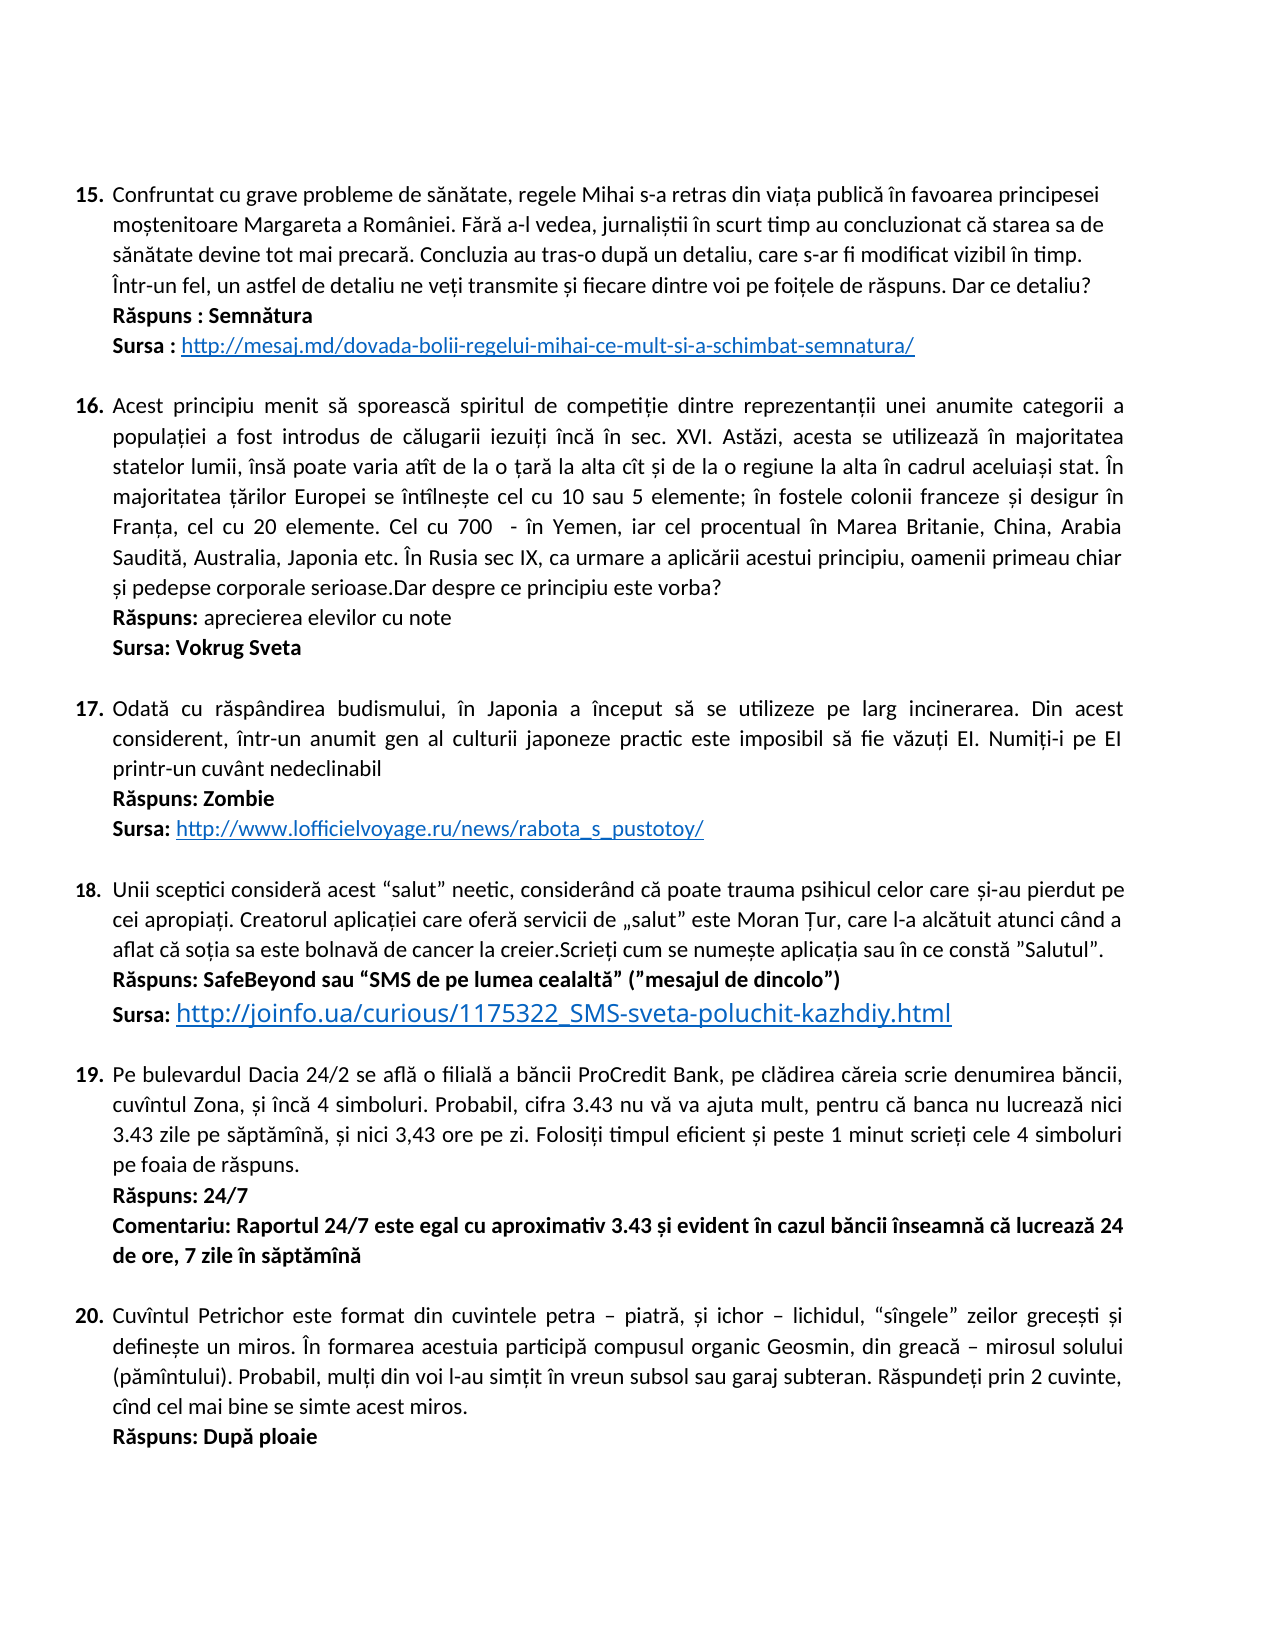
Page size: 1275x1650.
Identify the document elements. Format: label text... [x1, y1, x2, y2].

list Răspuns: 24/7 [112, 1181, 1125, 1209]
list Pe bulevardul Dacia 24/2 se află o filială a băncii ProCredit Bank, pe clădirea căreia scrie denumirea băncii, cuvîntul Zona, și încă 4 simboluri. Probabil, cifra 3.43 nu vă va ajuta mult, pentru că banca nu lucrează nici 3.43 zile pe săptămînă, și nici 3,43 ore pe zi. Folosiți timpul eficient și peste 1 minut scrieți cele 4 simboluri pe foaia de răspuns. [75, 1060, 1125, 1179]
list Acest principiu menit să sporească spiritul de competiţie dintre reprezentanţii unei anumite categorii a populaţiei a fost introdus de călugarii iezuiţi încă în sec. XVI. Astăzi, acesta se utilizează în majoritatea statelor lumii, însă poate varia atît de la o ţară la alta cît şi de la o regiune la alta în cadrul aceluiaşi stat. În majoritatea ţărilor Europei se întîlneşte cel cu 10 sau 5 elemente; în fostele colonii franceze şi desigur în Franţa, cel cu 20 elemente. Cel cu 700 - în Yemen, iar cel procentual în Marea Britanie, China, Arabia Saudită, Australia, Japonia etc. În Rusia sec IX, ca urmare a aplicării acestui principiu, oamenii primeau chiar şi pedepse corporale serioase.Dar despre ce principiu este vorba? [75, 392, 1125, 601]
list Confruntat cu grave probleme de sănătate, regele Mihai s-a retras din viața publică în favoarea principesei moștenitoare Margareta a României. Fără a-l vedea, jurnaliștii în scurt timp au concluzionat că starea sa de sănătate devine tot mai precară. Concluzia au tras-o după un detaliu, care s-ar fi modificat vizibil în timp. Într-un fel, un astfel de detaliu ne veți transmite și fiecare dintre voi pe foițele de răspuns. Dar ce detaliu? [75, 180, 1125, 299]
list Răspuns : Semnătura [112, 301, 1125, 329]
list Odată cu răspândirea budismului, în Japonia a început să se utilizeze pe larg incinerarea. Din acest considerent, într-un anumit gen al culturii japoneze practic este imposibil să fie văzuți EI. Numiți-i pe EI printr-un cuvânt nedeclinabil [75, 694, 1125, 782]
list Comentariu: Raportul 24/7 este egal cu aproximativ 3.43 și evident în cazul băncii înseamnă că lucrează 24 de ore, 7 zile în săptămînă [112, 1211, 1125, 1269]
list Răspuns: După ploaie [112, 1422, 1125, 1451]
list Răspuns: aprecierea elevilor cu note [112, 603, 1125, 631]
list Răspuns: Zombie [112, 784, 1125, 812]
list Sursa: http://www.lofficielvoyage.ru/news/rabota_s_pustotoy/ [112, 814, 1125, 843]
list Sursa: Vokrug Sveta [112, 633, 1125, 661]
list Unii sceptici consideră acest “salut” neetic, considerând că poate trauma psihicul celor care şi-au pierdut pe cei apropiați. Creatorul aplicației care oferă servicii de „salut” este Moran Țur, care l-a alcătuit atunci când a aflat că soția sa este bolnavă de cancer la creier.Scrieți cum se numește aplicația sau în ce constă ”Salutul”. [75, 875, 1125, 963]
list Sursa: http://joinfo.ua/curious/1175322_SMS-sveta-poluchit-kazhdiy.html [112, 996, 1125, 1030]
list Sursa : http://mesaj.md/dovada-bolii-regelui-mihai-ce-mult-si-a-schimbat-semnatura/ [112, 331, 1125, 359]
list Cuvîntul Petrichor este format din cuvintele petra – piatră, și ichor – lichidul, “sîngele” zeilor grecești și definește un miros. În formarea acestuia participă compusul organic Geosmin, din greacă – mirosul solului (pămîntului). Probabil, mulți din voi l-au simțit în vreun subsol sau garaj subteran. Răspundeți prin 2 cuvinte, cînd cel mai bine se simte acest miros. [75, 1302, 1125, 1420]
list Răspuns: SafeBeyond sau “SMS de pe lumea cealaltă” (”mesajul de dincolo”) [112, 966, 1125, 994]
